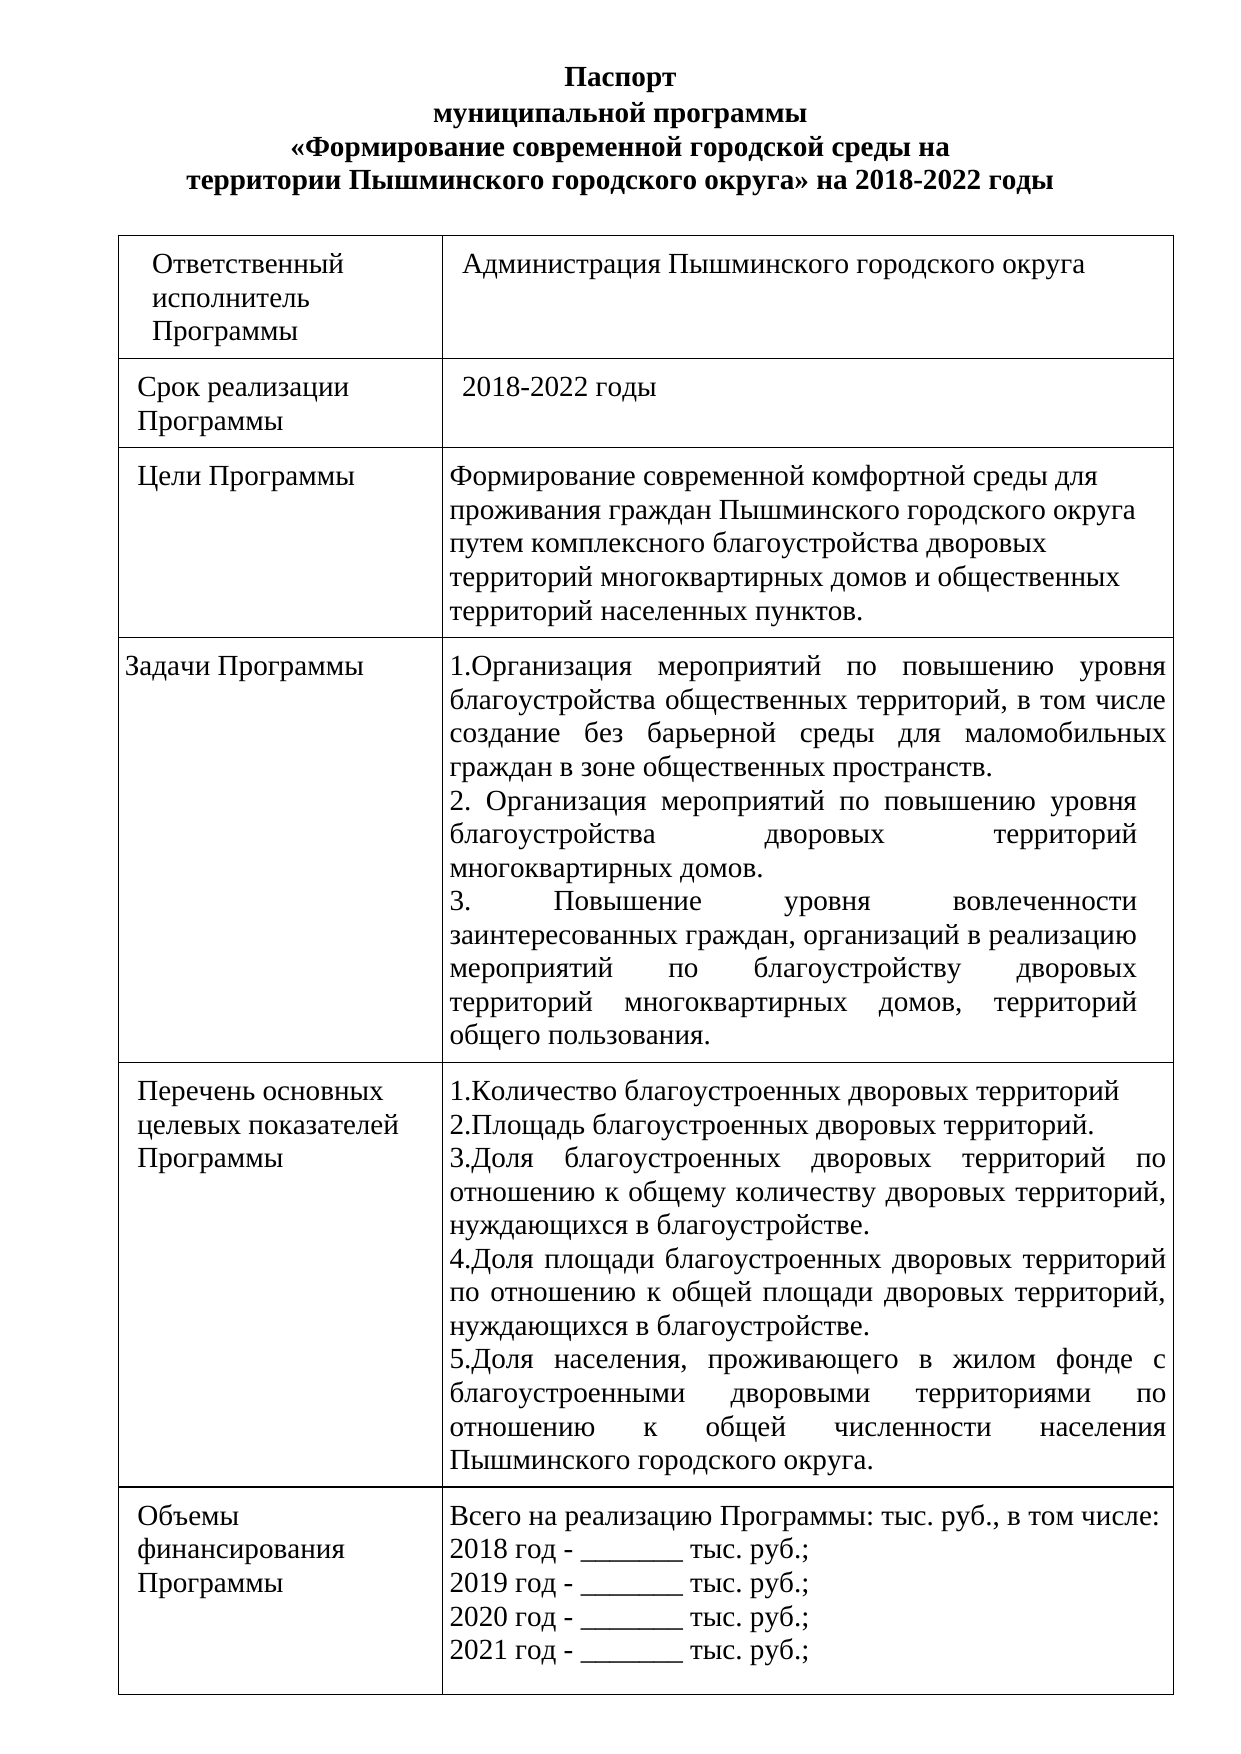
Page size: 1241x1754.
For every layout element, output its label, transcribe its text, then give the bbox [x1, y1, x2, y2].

table_cell Перечень основных целевых показателей Программы [119, 1063, 442, 1486]
text Паспорт [44, 59, 1196, 93]
text «Формирование современной городской среды на [44, 129, 1196, 162]
text муниципальной программы [44, 95, 1196, 129]
table_cell 1.Организация мероприятий по повышению уровня благоустройства общественных территорий, в том числе создание без барьерной среды для маломобильных граждан в зоне общественных пространств. 2. Организация мероприятий по повышению уровня благоустройства дворовых территорий многоквартирных домов. 3. Повышение уровня вовлеченности заинтересованных граждан, организаций в реализацию мероприятий по благоустройству дворовых территорий многоквартирных домов, территорий общего пользования. [443, 638, 1173, 1062]
table_cell 1.Количество благоустроенных дворовых территорий 2.Площадь благоустроенных дворовых территорий. 3.Доля благоустроенных дворовых территорий по отношению к общему количеству дворовых территорий, нуждающихся в благоустройстве. 4.Доля площади благоустроенных дворовых территорий по отношению к общей площади дворовых территорий, нуждающихся в благоустройстве. 5.Доля населения, проживающего в жилом фонде с благоустроенными дворовыми территориями по отношению к общей численности населения Пышминского городского округа. [443, 1063, 1173, 1486]
text территории Пышминского городского округа» на 2018-2022 годы [44, 162, 1196, 196]
table_header Ответственный исполнитель Программы [119, 236, 442, 357]
table_cell Задачи Программы [119, 638, 442, 1062]
table_header Администрация Пышминского городского округа [443, 236, 1173, 357]
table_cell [119, 1488, 442, 1694]
table_cell Формирование современной комфортной среды для проживания граждан Пышминского городского округа путем комплексного благоустройства дворовых территорий многоквартирных домов и общественных территорий населенных пунктов. [443, 448, 1173, 637]
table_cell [443, 1488, 1173, 1694]
table_cell Срок реализации Программы [119, 359, 442, 447]
table_cell Цели Программы [119, 448, 442, 637]
table_cell 2018-2022 годы [443, 359, 1173, 447]
